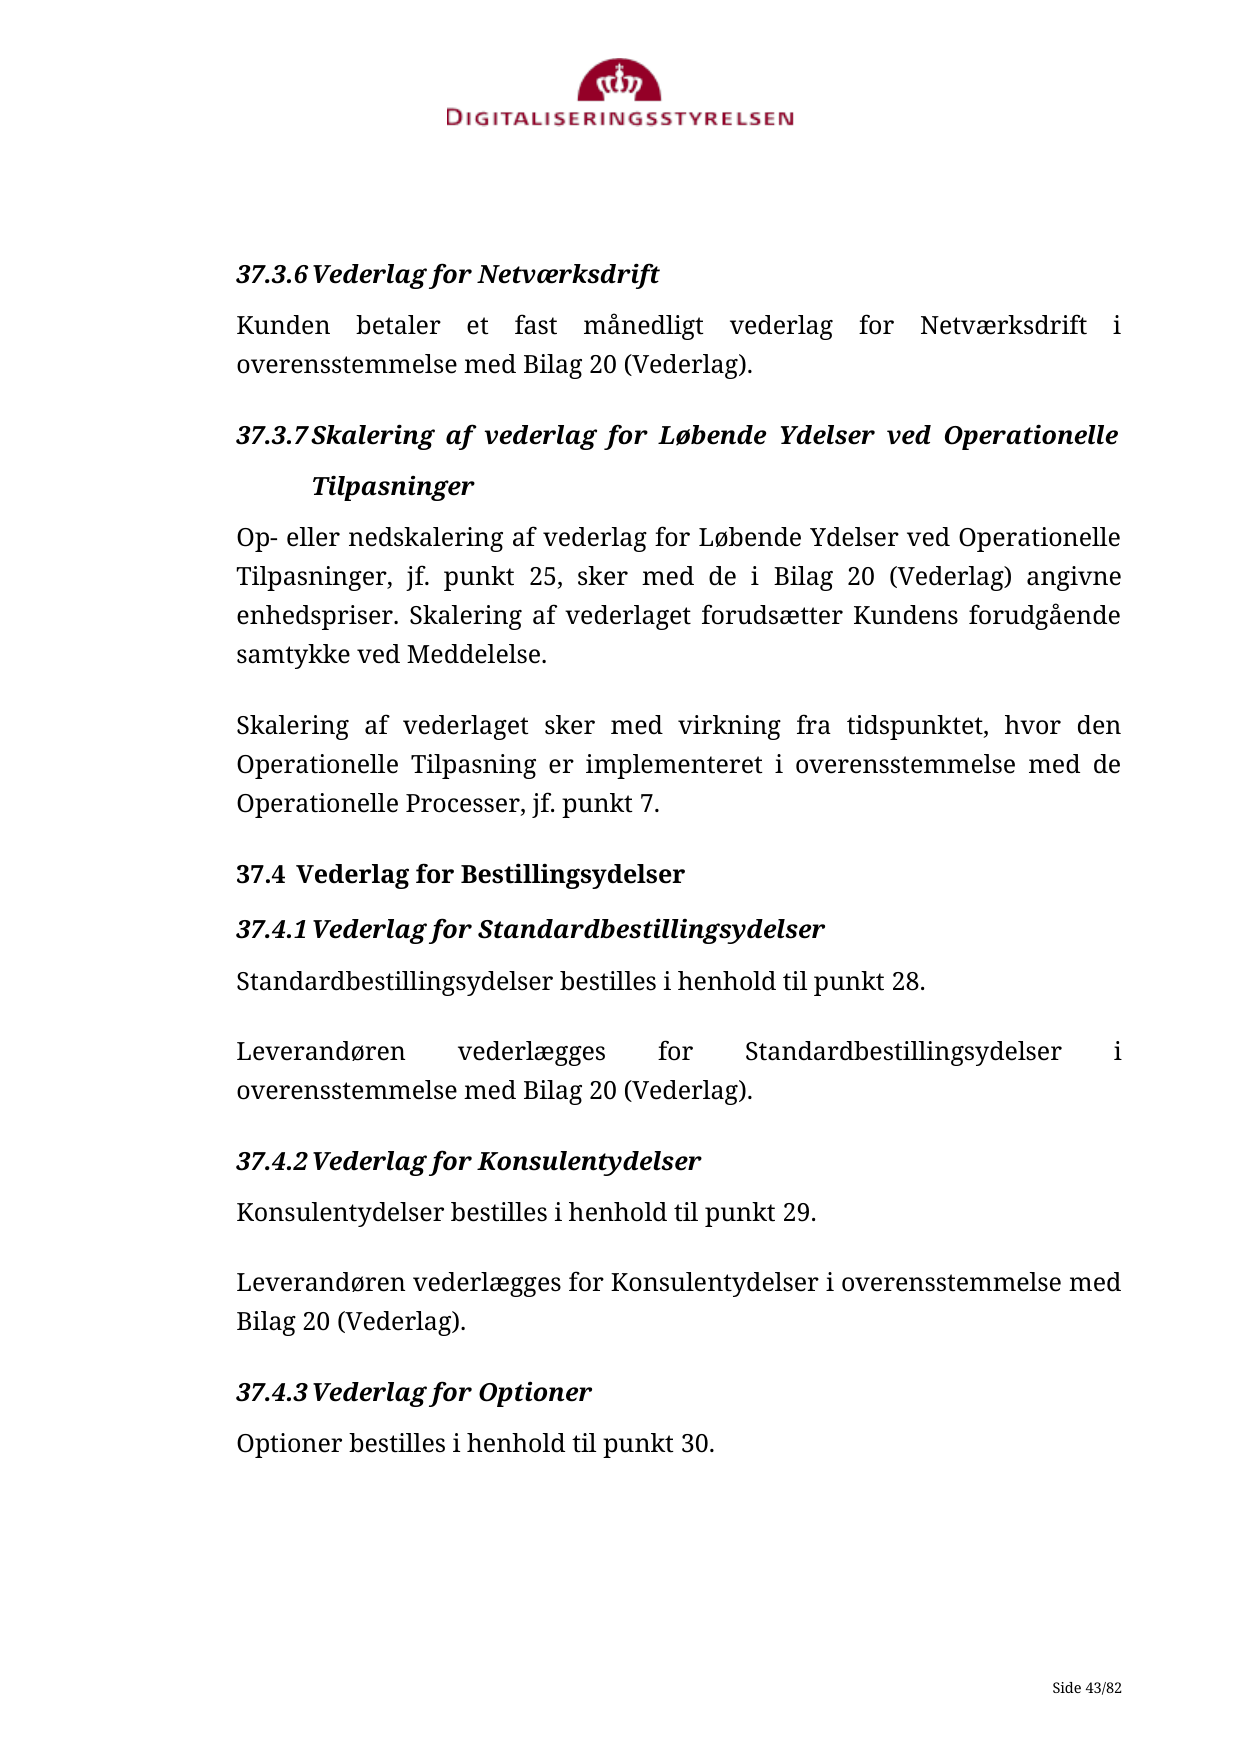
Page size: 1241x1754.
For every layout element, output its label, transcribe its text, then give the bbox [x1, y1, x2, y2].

text Kunden betaler et fast månedligt vederlag for Netværksdrift i overensstemmelse med Bilag 20 (Vederlag). [236, 308, 1122, 381]
text Leverandøren vederlægges for Konsulentydelser i overensstemmelse med Bilag 20 (Vederlag). [236, 1264, 1122, 1338]
picture [447, 58, 794, 127]
subtitle Vederlag for Optioner [236, 1374, 1122, 1408]
subtitle Vederlag for Konsulentydelser [236, 1143, 1122, 1177]
subtitle Vederlag for Standardbestillingsydelser [236, 912, 1122, 946]
subtitle Vederlag for Bestillingsydelser [236, 856, 1122, 890]
text Standardbestillingsydelser bestilles i henhold til punkt 28. [236, 963, 1122, 997]
text Skalering af vederlaget sker med virkning fra tidspunktet, hvor den Operationelle Tilpasning er implementeret i overensstemmelse med de Operationelle Processer, jf. punkt 7. [236, 707, 1122, 820]
text Konsulentydelser bestilles i henhold til punkt 29. [236, 1194, 1122, 1228]
text Op- eller nedskalering af vederlag for Løbende Ydelser ved Operationelle Tilpasninger, jf. punkt 25, sker med de i Bilag 20 (Vederlag) angivne enhedspriser. Skalering af vederlaget forudsætter Kundens forudgående samtykke ved Meddelelse. [236, 519, 1122, 671]
text Leverandøren vederlægges for Standardbestillingsydelser i overensstemmelse med Bilag 20 (Vederlag). [236, 1033, 1122, 1107]
text Optioner bestilles i henhold til punkt 30. [236, 1425, 1122, 1459]
subtitle Skalering af vederlag for Løbende Ydelser ved Operationelle Tilpasninger [236, 417, 1122, 503]
subtitle Vederlag for Netværksdrift [236, 257, 1122, 291]
